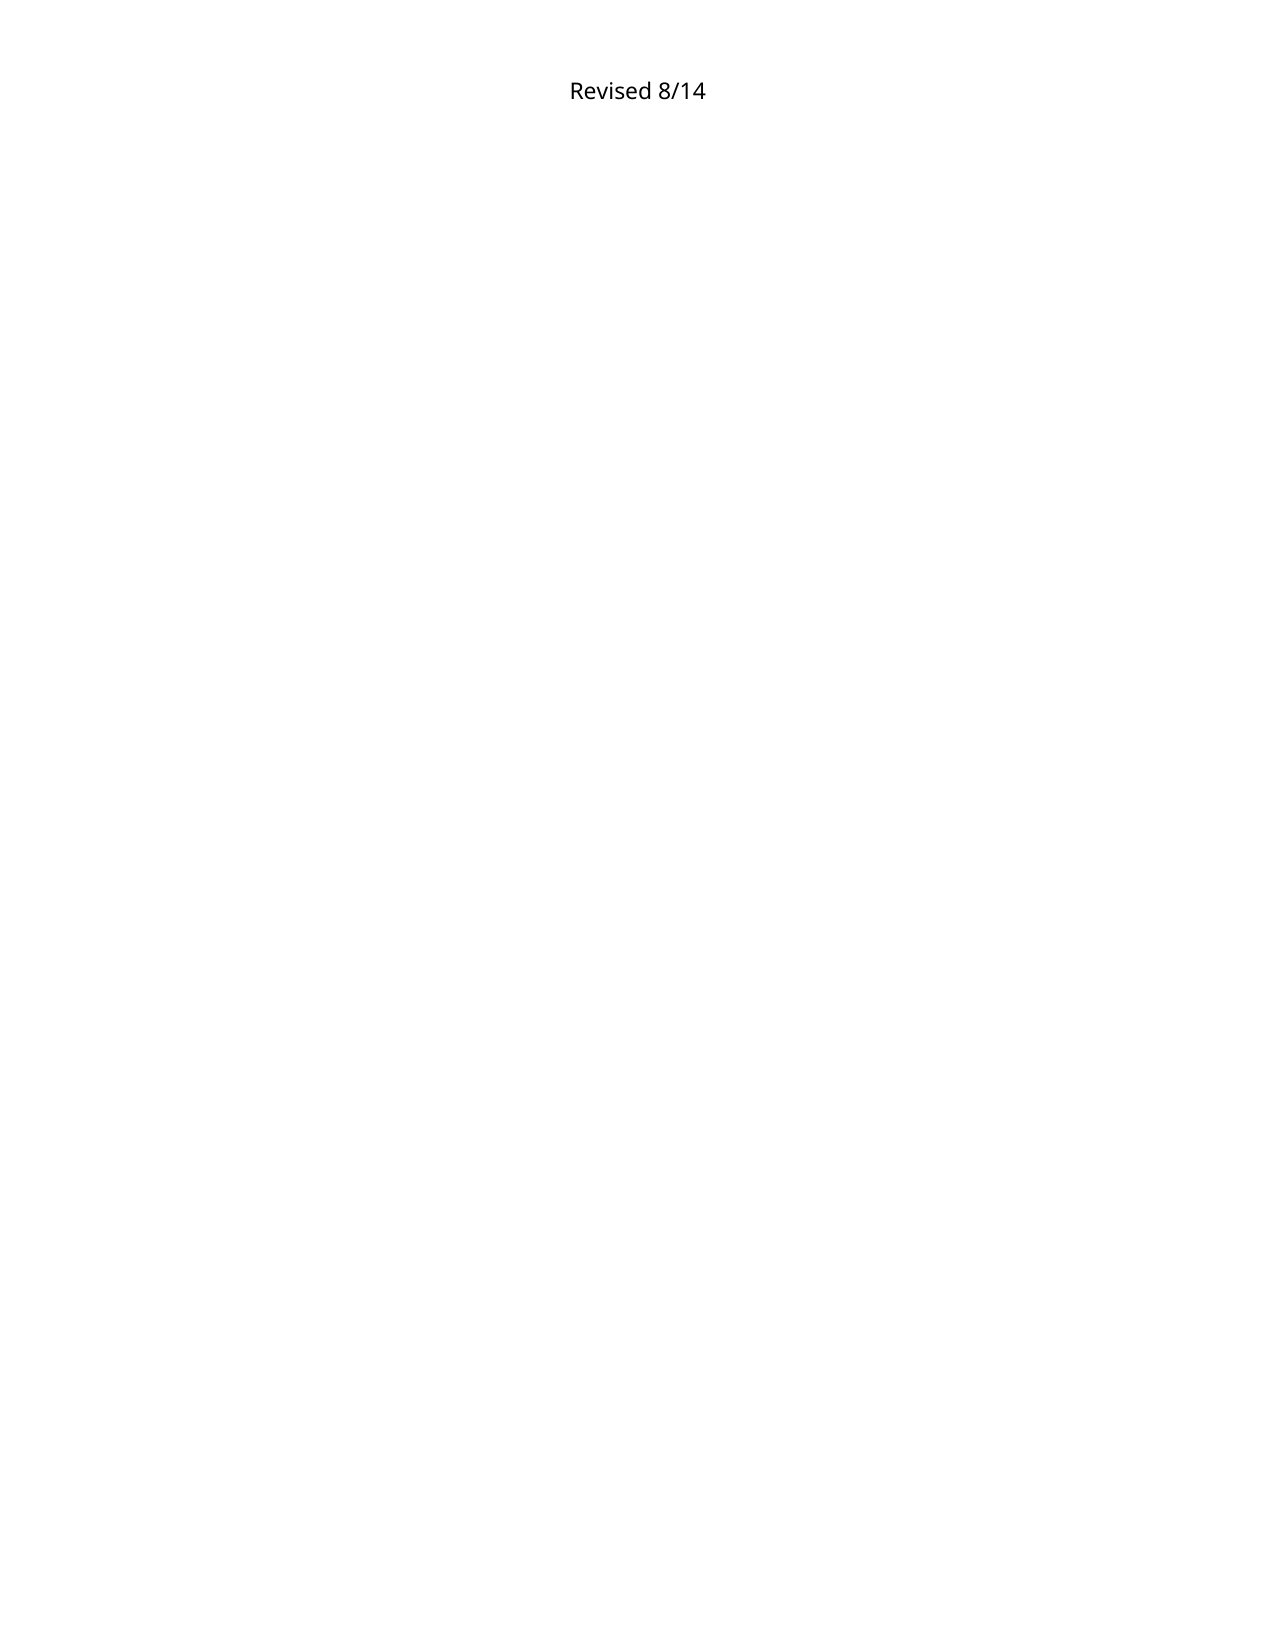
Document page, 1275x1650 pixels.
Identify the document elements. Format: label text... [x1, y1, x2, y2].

text Revised 8/14 [150, 75, 1125, 106]
